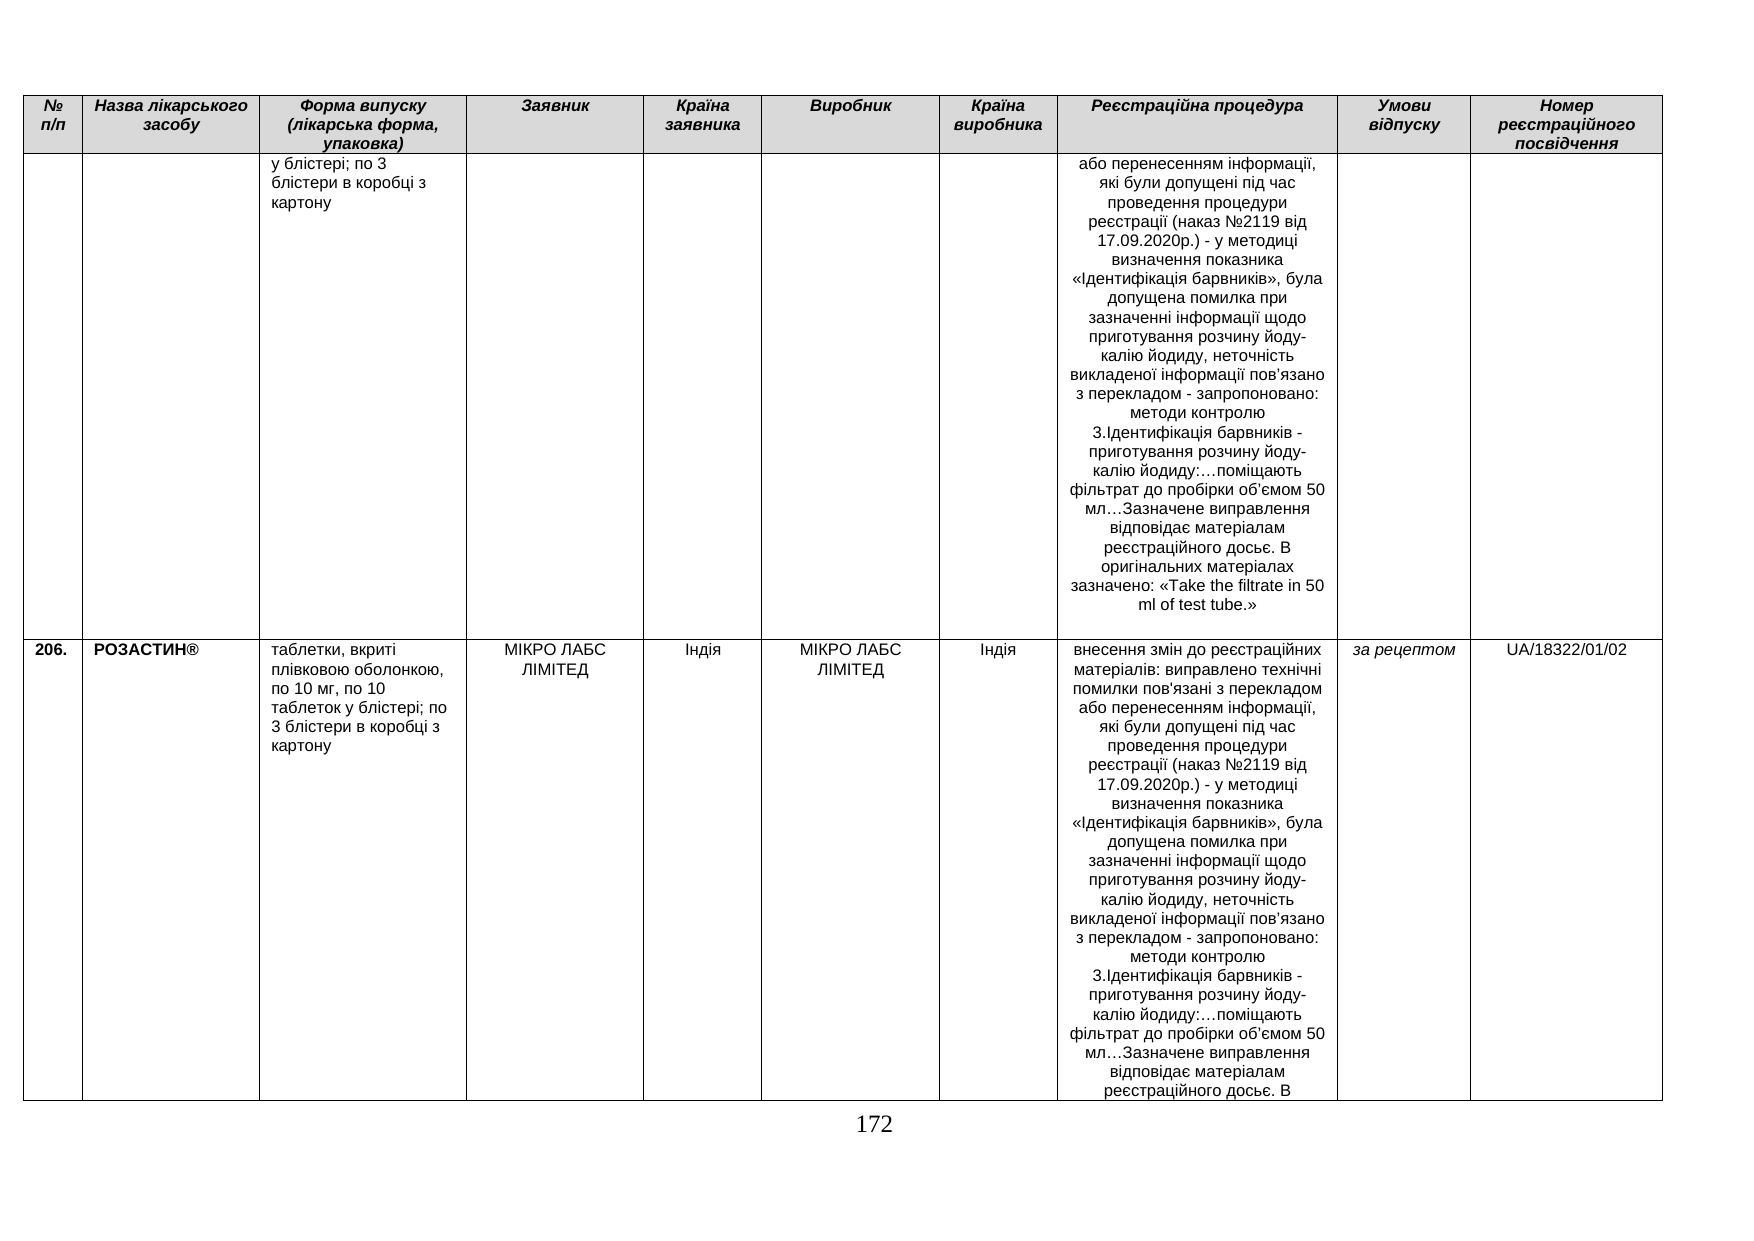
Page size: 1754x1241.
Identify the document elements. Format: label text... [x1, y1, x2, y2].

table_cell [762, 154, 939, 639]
table_header Виробник [762, 96, 939, 153]
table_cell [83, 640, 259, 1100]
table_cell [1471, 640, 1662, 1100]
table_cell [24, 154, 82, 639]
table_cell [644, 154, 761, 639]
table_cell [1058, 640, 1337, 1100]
table_header Реєстраційна процедура [1058, 96, 1337, 153]
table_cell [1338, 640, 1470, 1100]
table_header Номер реєстраційного посвідчення [1471, 96, 1662, 153]
table_header Країна заявника [644, 96, 761, 153]
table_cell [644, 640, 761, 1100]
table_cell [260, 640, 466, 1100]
table_header Форма випуску (лікарська форма, упаковка) [260, 96, 466, 153]
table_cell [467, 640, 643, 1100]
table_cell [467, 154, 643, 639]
table_header Країна виробника [940, 96, 1057, 153]
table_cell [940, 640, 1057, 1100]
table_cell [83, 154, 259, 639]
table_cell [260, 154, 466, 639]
table_header Умови відпуску [1338, 96, 1470, 153]
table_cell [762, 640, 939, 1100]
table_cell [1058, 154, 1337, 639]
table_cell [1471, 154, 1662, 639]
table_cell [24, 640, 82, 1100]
table_header Заявник [467, 96, 643, 153]
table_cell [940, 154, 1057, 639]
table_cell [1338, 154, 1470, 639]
table_header № п/п [24, 96, 82, 153]
table_header Назва лікарського засобу [83, 96, 259, 153]
